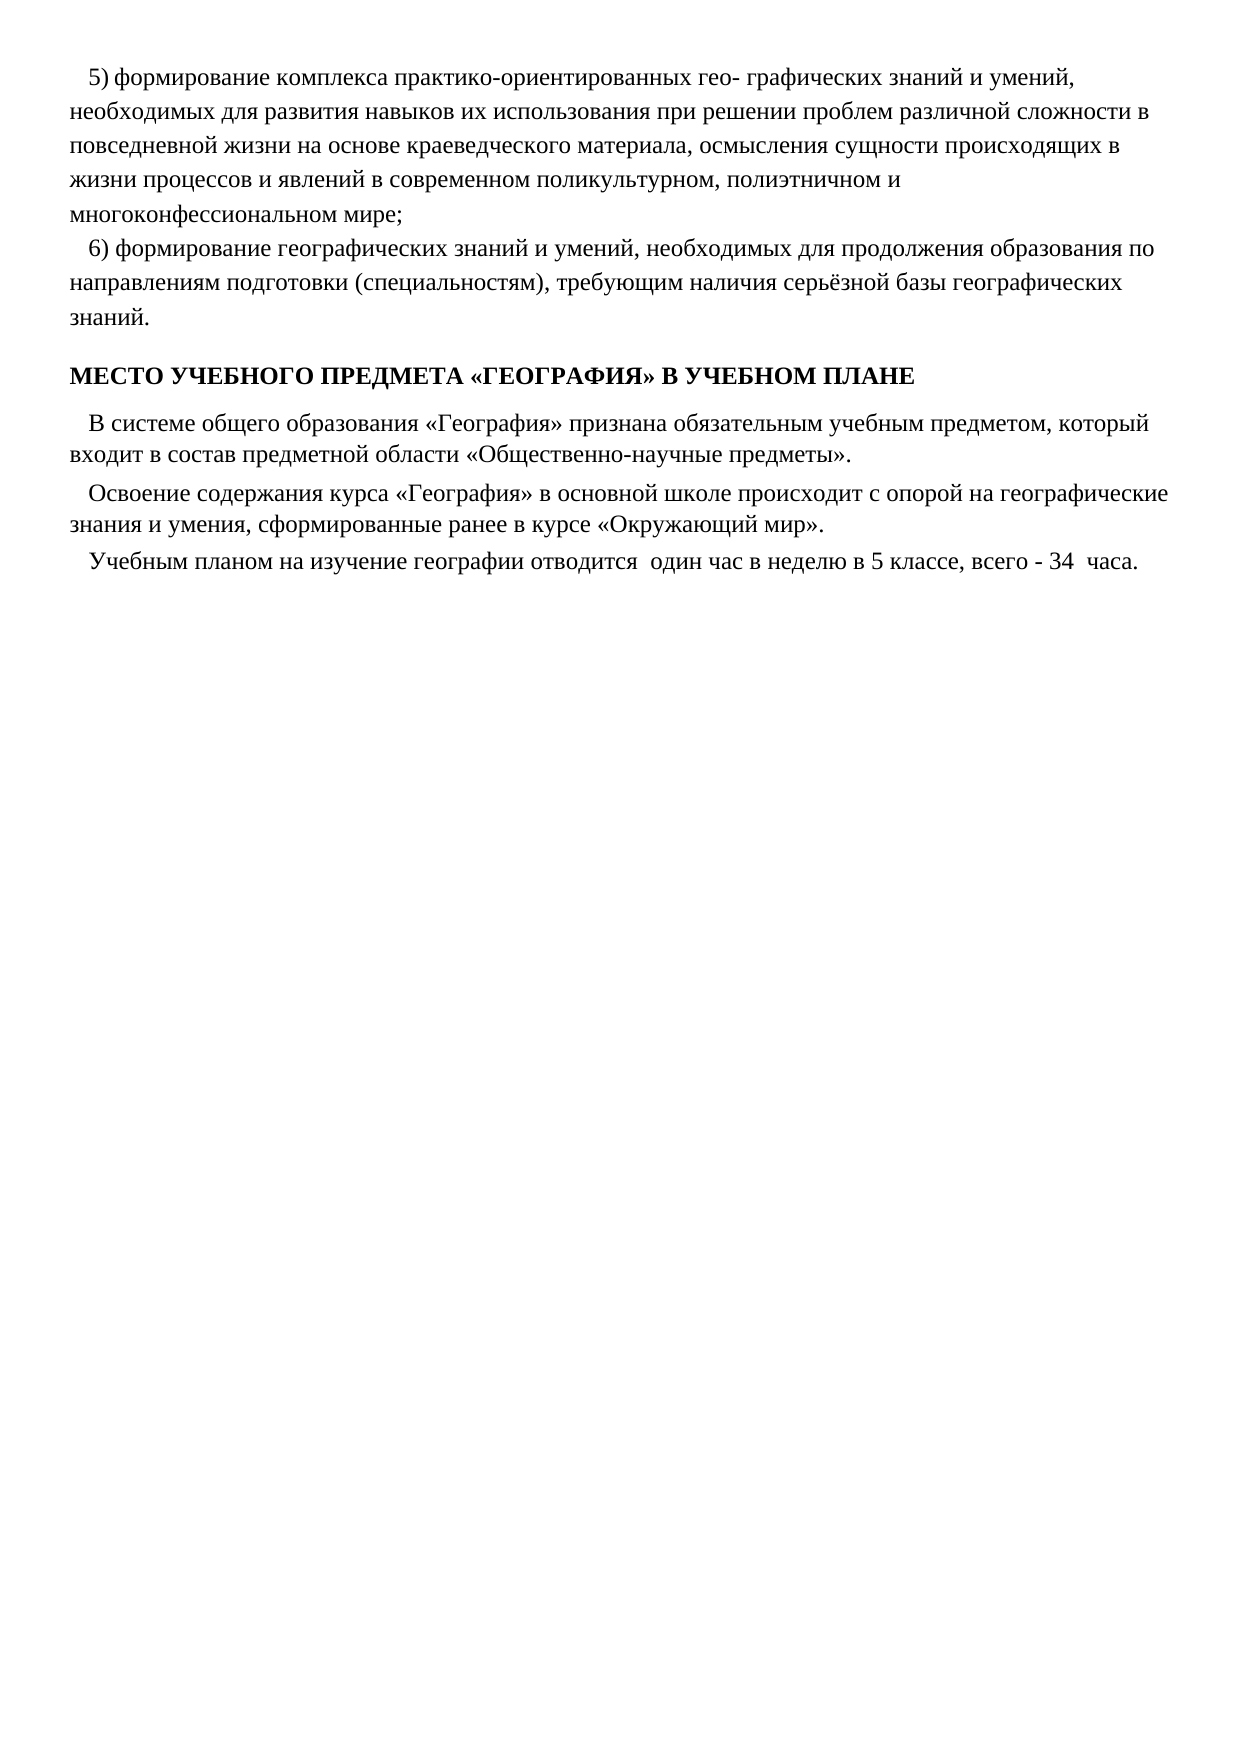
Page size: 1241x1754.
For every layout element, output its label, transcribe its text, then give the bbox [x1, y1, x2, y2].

text 5) формирование комплекса практико-ориентированных гео- графических знаний и умений, необходимых для развития навыков их использования при решении проблем различной сложности в повседневной жизни на основе краеведческого материала, осмысления сущности происходящих в жизни процессов и явлений в современном поликультурном, полиэтничном и многоконфессиональном мире; 6) формирование географических знаний и умений, необходимых для продолжения образования по направлениям подготовки (специальностям), требующим наличия серьёзной базы географических знаний. [69, 62, 1157, 330]
text Освоение содержания курса «География» в основной школе происходит с опорой на географические знания и умения, сформированные ранее в курсе «Окружающий мир». [69, 478, 1172, 538]
text Учебным планом на изучение географии отводится один час в неделю в 5 классе, всего - 34 часа. [88, 547, 1172, 575]
text МЕСТО УЧЕБНОГО ПРЕДМЕТА «ГЕОГРАФИЯ» В УЧЕБНОМ ПЛАНЕ [69, 363, 1172, 390]
text В системе общего образования «География» признана обязательным учебным предметом, который входит в состав предметной области «Общественно-научные предметы». [69, 408, 1157, 468]
